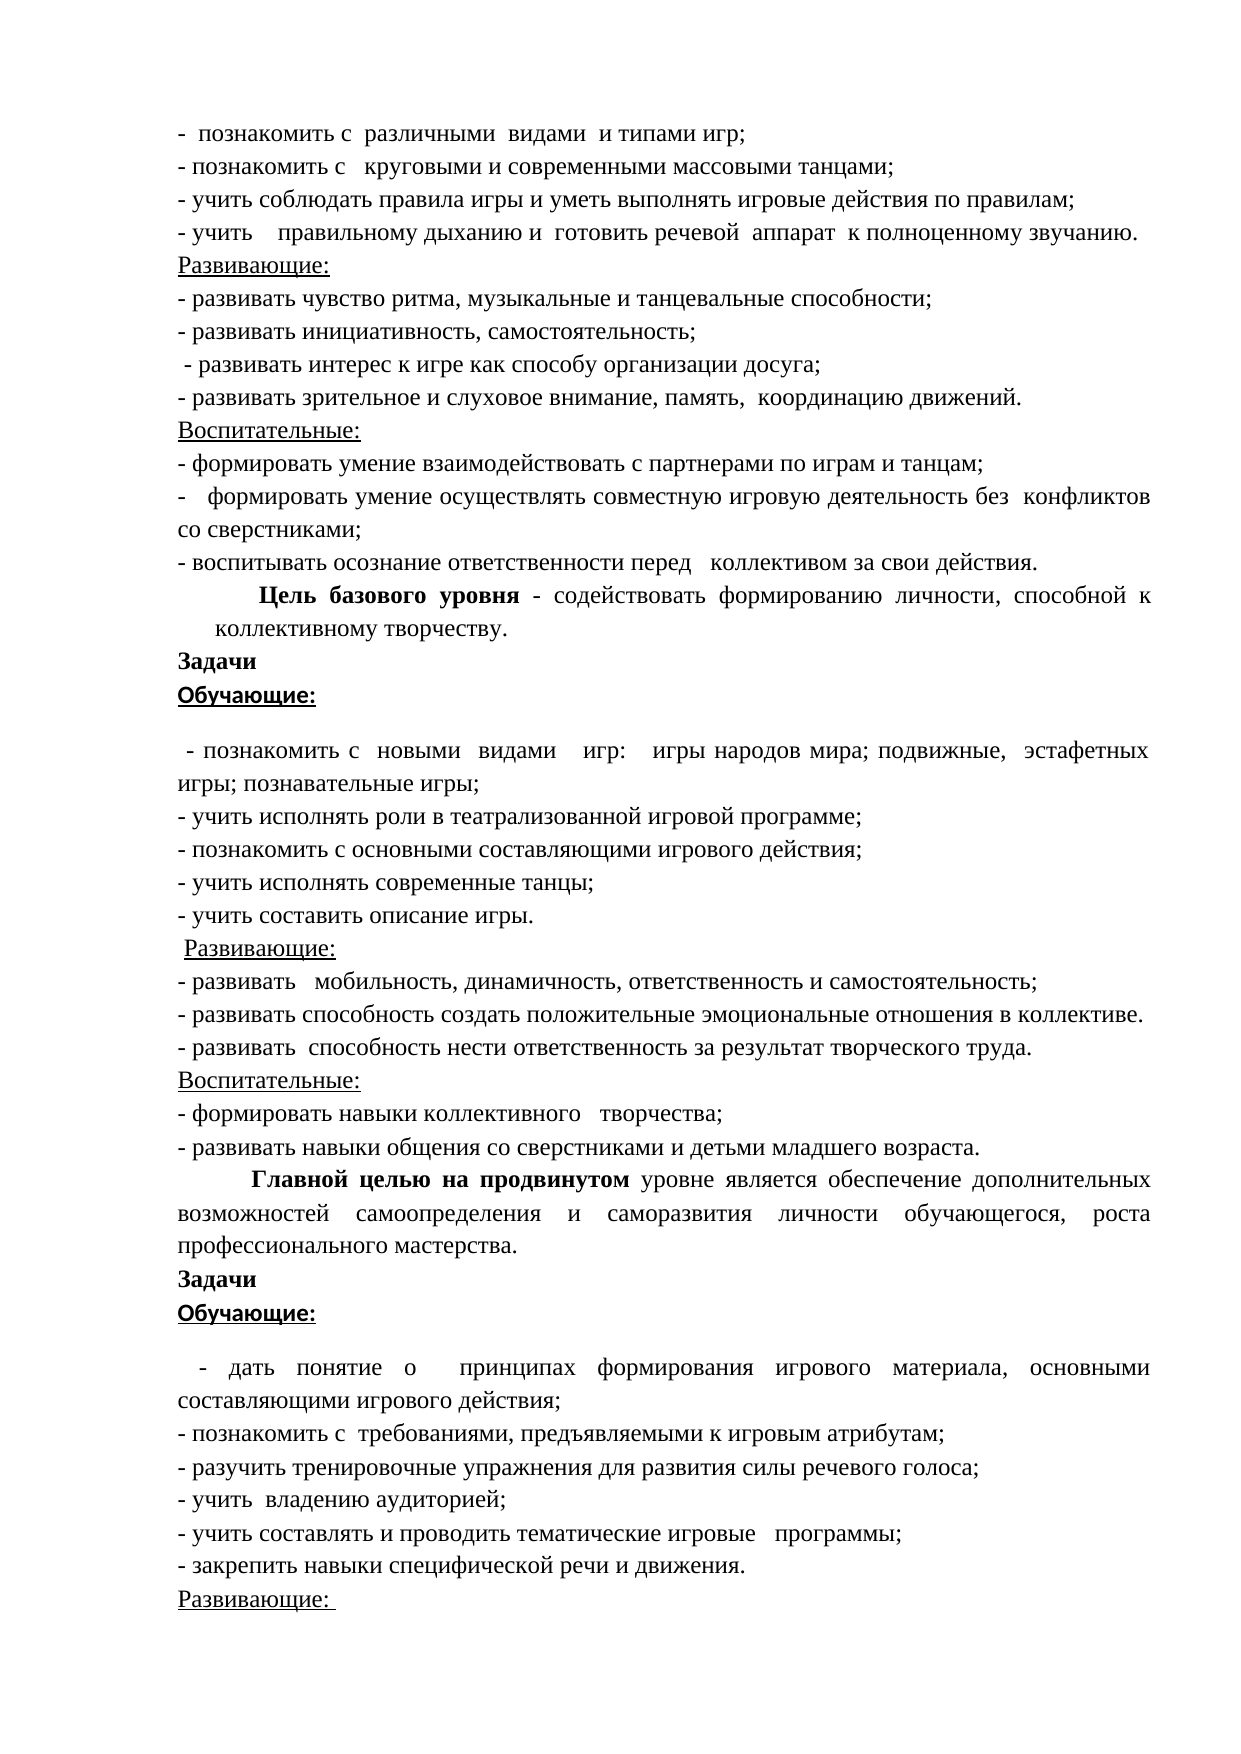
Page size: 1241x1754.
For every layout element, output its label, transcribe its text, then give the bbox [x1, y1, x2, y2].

text - познакомить с основными составляющими игрового действия; [177, 834, 1152, 863]
text Развивающие: [177, 1584, 1152, 1612]
text Задачи [177, 1264, 1152, 1292]
text - разучить тренировочные упражнения для развития силы речевого голоса; [177, 1452, 1152, 1480]
text Развивающие: [177, 250, 1152, 279]
text - формировать умение взаимодействовать с партнерами по играм и танцам; [177, 448, 1152, 477]
text Воспитательные: [177, 415, 1152, 444]
text - учить соблюдать правила игры и уметь выполнять игровые действия по правилам; [177, 184, 1152, 213]
text Развивающие: [177, 933, 1152, 962]
text - учить составлять и проводить тематические игровые программы; [177, 1518, 1152, 1546]
text - формировать умение осуществлять совместную игровую деятельность без конфликтов со сверстниками; [177, 481, 1152, 543]
text - учить исполнять современные танцы; [177, 867, 1152, 896]
text - формировать навыки коллективного творчества; [177, 1098, 1152, 1127]
text Воспитательные: [177, 1066, 1152, 1094]
text - воспитывать осознание ответственности перед коллективом за свои действия. [177, 547, 1152, 576]
text Обучающие: [177, 679, 1152, 710]
text - развивать чувство ритма, музыкальные и танцевальные способности; [177, 283, 1152, 312]
text Задачи [177, 646, 1152, 675]
text - учить правильному дыханию и готовить речевой аппарат к полноценному звучанию. [177, 217, 1152, 246]
text Главной целью на продвинутом уровне является обеспечение дополнительных возможностей самоопределения и саморазвития личности обучающегося, роста профессионального мастерства. [177, 1164, 1152, 1259]
text - познакомить с новыми видами игр: игры народов мира; подвижные, эстафетных игры; познавательные игры; [177, 735, 1152, 797]
text - закрепить навыки специфической речи и движения. [177, 1551, 1152, 1579]
text - развивать способность создать положительные эмоциональные отношения в коллективе. [177, 999, 1152, 1028]
text - развивать мобильность, динамичность, ответственность и самостоятельность; [204, 966, 1152, 995]
text - дать понятие о принципах формирования игрового материала, основными составляющими игрового действия; [177, 1352, 1152, 1414]
text - развивать способность нести ответственность за результат творческого труда. [177, 1032, 1152, 1061]
text - развивать зрительное и слуховое внимание, память, координацию движений. [177, 382, 1152, 411]
text - развивать навыки общения со сверстниками и детьми младшего возраста. [177, 1132, 1152, 1160]
text - учить владению аудиторией; [177, 1484, 1152, 1513]
text - познакомить с различными видами и типами игр; [177, 118, 1152, 147]
text - познакомить с круговыми и современными массовыми танцами; [177, 151, 1152, 180]
text Цель базового уровня - содействовать формированию личности, способной к коллективному творчеству. [215, 580, 1152, 642]
text Обучающие: [177, 1297, 1152, 1327]
text - учить составить описание игры. [177, 900, 1152, 929]
text - развивать интерес к игре как способу организации досуга; [177, 349, 1152, 378]
text - познакомить с требованиями, предъявляемыми к игровым атрибутам; [177, 1418, 1152, 1447]
text - развивать инициативность, самостоятельность; [177, 316, 1152, 345]
text - учить исполнять роли в театрализованной игровой программе; [177, 801, 1152, 830]
